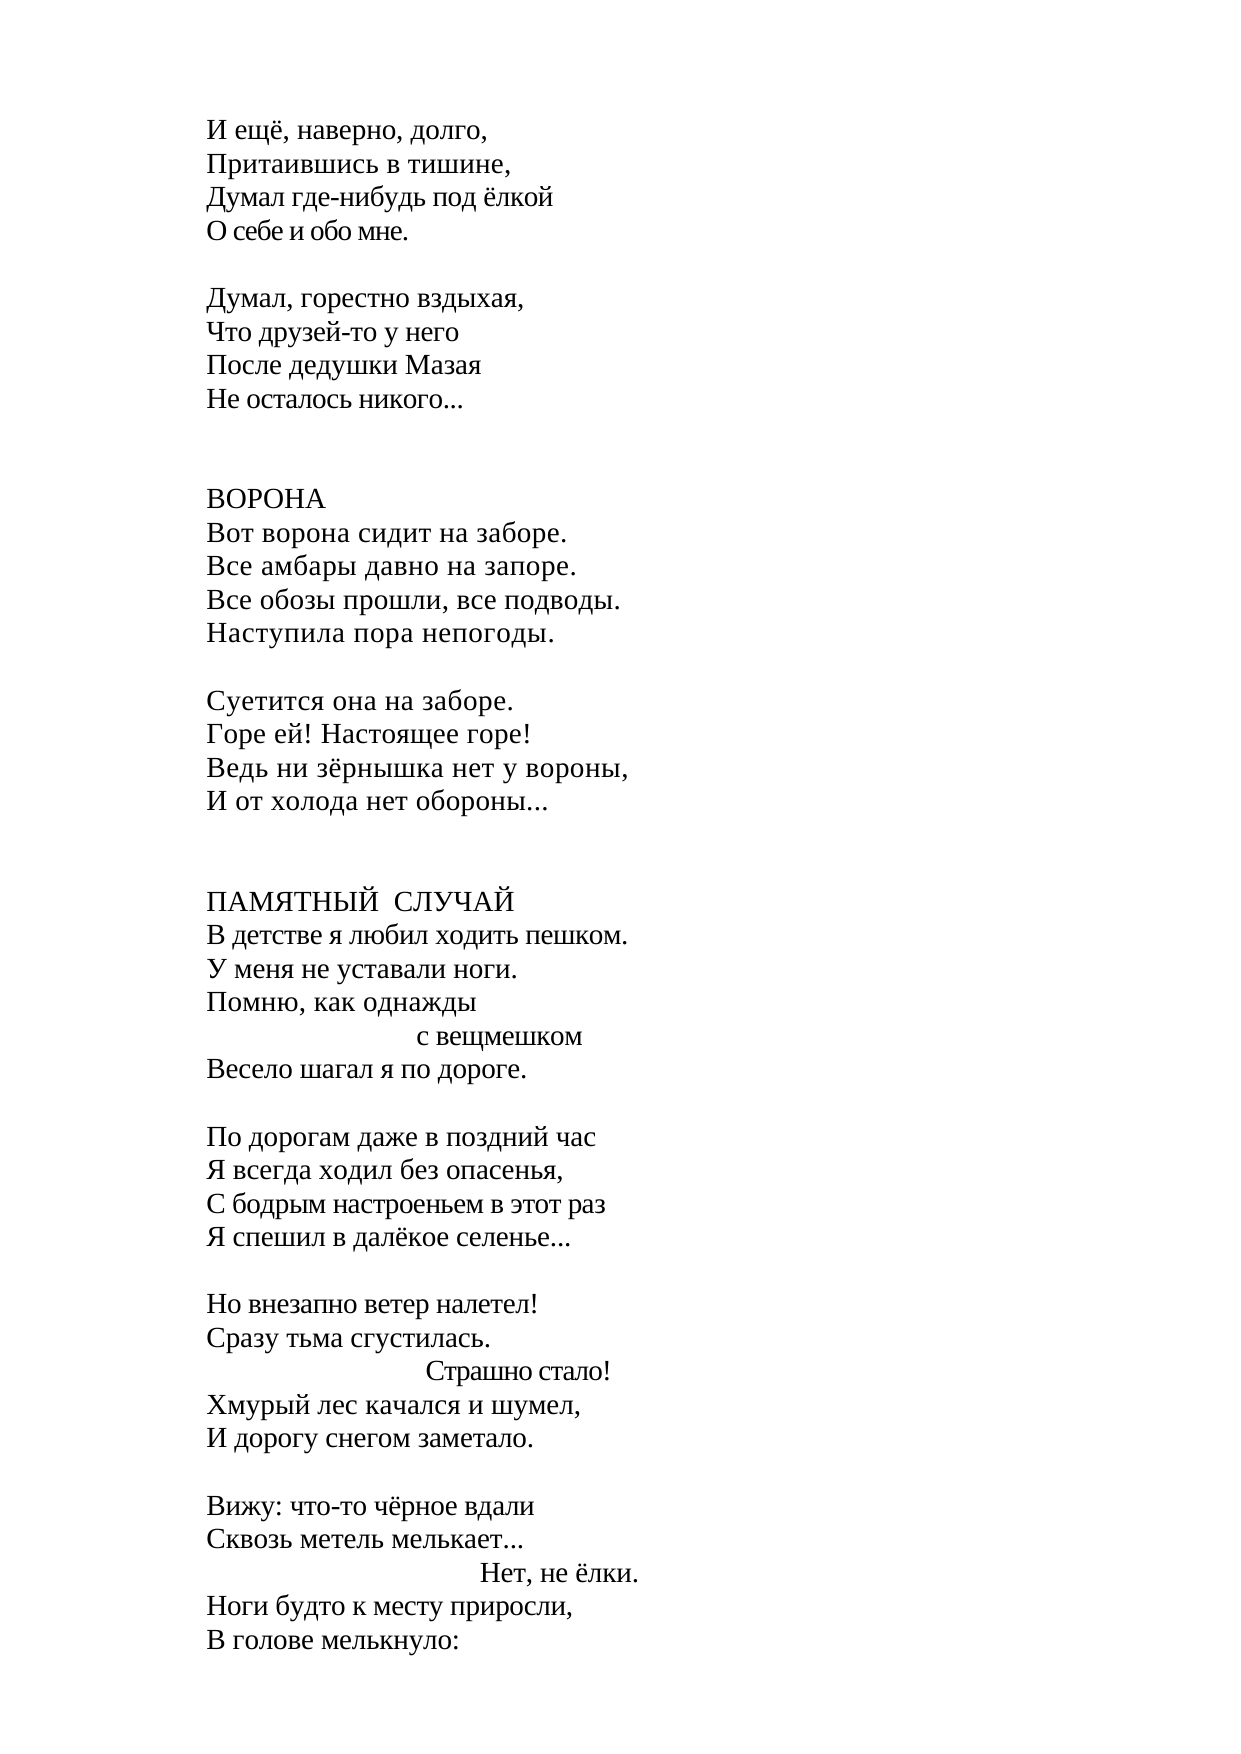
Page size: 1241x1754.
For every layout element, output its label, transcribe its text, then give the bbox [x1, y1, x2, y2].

text И от холода нет обороны... [150, 783, 1189, 817]
text Я всегда ходил без опасенья, [150, 1152, 1189, 1186]
text Но внезапно ветер налетел! [150, 1286, 1189, 1320]
text Суетится она на заборе. [150, 683, 1189, 716]
text Наступила пора непогоды. [150, 616, 1189, 649]
text Хмурый лес качался и шумел, [150, 1387, 1189, 1421]
text ПАМЯТНЫЙ СЛУЧАЙ [150, 884, 1189, 917]
text Притаившись в тишине, [150, 146, 1189, 179]
text Все амбары давно на запоре. [150, 548, 1189, 582]
text Все обозы прошли, все подводы. [150, 582, 1189, 616]
text После дедушки Мазая [150, 347, 1189, 381]
text Не осталось никого... [150, 381, 1189, 414]
text По дорогам даже в поздний час [150, 1119, 1189, 1152]
text Нет, не ёлки. [150, 1555, 1189, 1588]
text Горе ей! Настоящее горе! [150, 716, 1189, 750]
text Думал, горестно вздыхая, [150, 280, 1189, 314]
text с вещмешком [150, 1018, 1189, 1052]
text Вижу: что-то чёрное вдали [150, 1488, 1189, 1521]
text Помню, как однажды [150, 984, 1189, 1018]
text В голове мелькнуло: [150, 1622, 1189, 1655]
text И ещё, наверно, долго, [150, 112, 1189, 146]
text Весело шагал я по дороге. [150, 1052, 1189, 1085]
text Думал где-нибудь под ёлкой [150, 179, 1189, 213]
text В детстве я любил ходить пешком. [150, 917, 1189, 951]
text О себе и обо мне. [150, 213, 1189, 247]
text Сквозь метель мелькает... [150, 1521, 1189, 1555]
text Страшно стало! [150, 1353, 1189, 1387]
text У меня не уставали ноги. [150, 951, 1189, 984]
text С бодрым настроеньем в этот раз [150, 1186, 1189, 1219]
text И дорогу снегом заметало. [150, 1421, 1189, 1454]
text Сразу тьма сгустилась. [150, 1320, 1189, 1353]
text Что друзей-то у него [150, 314, 1189, 347]
text ВОРОНА [150, 481, 1189, 515]
text Ведь ни зёрнышка нет у вороны, [150, 750, 1189, 783]
text Вот ворона сидит на заборе. [150, 515, 1189, 548]
text Я спешил в далёкое селенье... [150, 1219, 1189, 1253]
text Ноги будто к месту приросли, [150, 1588, 1189, 1622]
